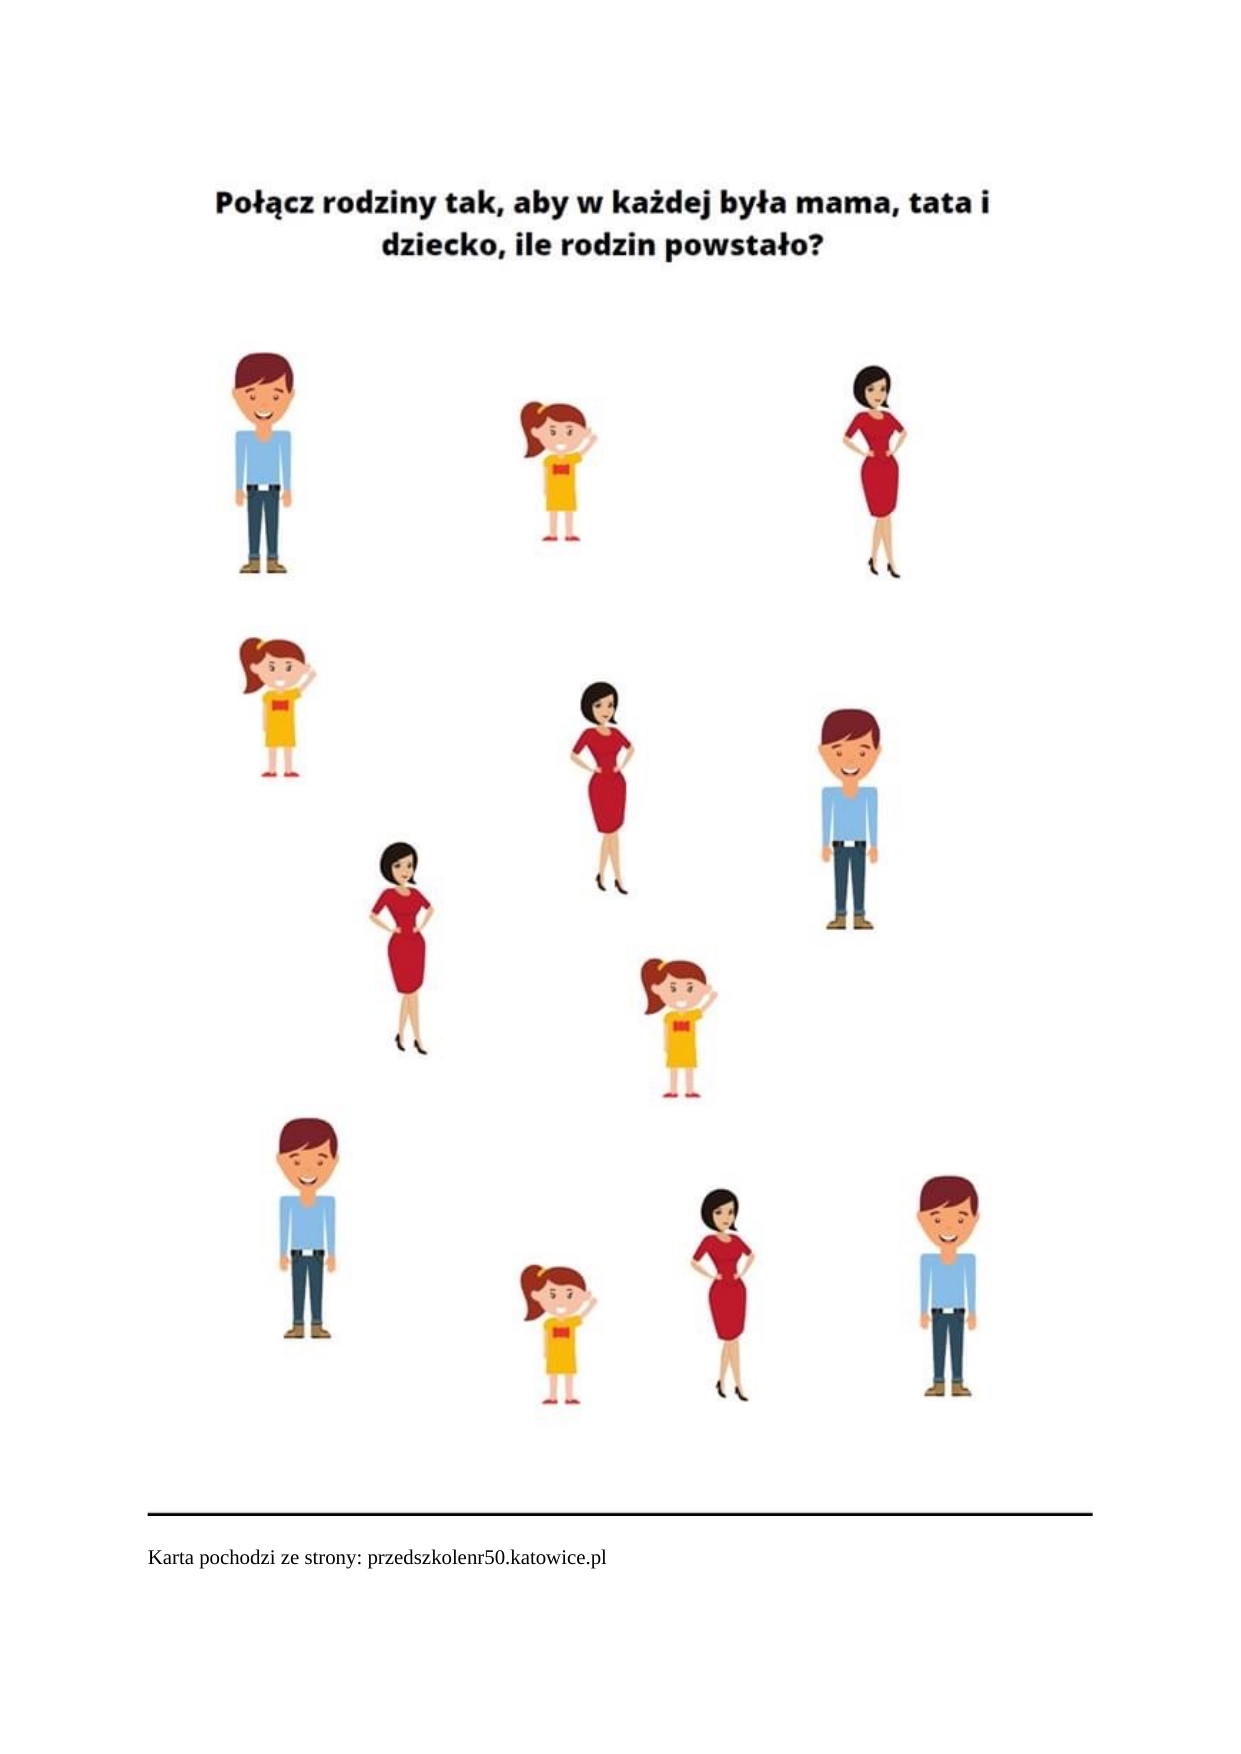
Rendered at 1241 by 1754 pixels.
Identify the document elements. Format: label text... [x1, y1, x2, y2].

picture [147, 147, 1093, 1516]
text Karta pochodzi ze strony: przedszkolenr50.katowice.pl [148, 1545, 1093, 1569]
